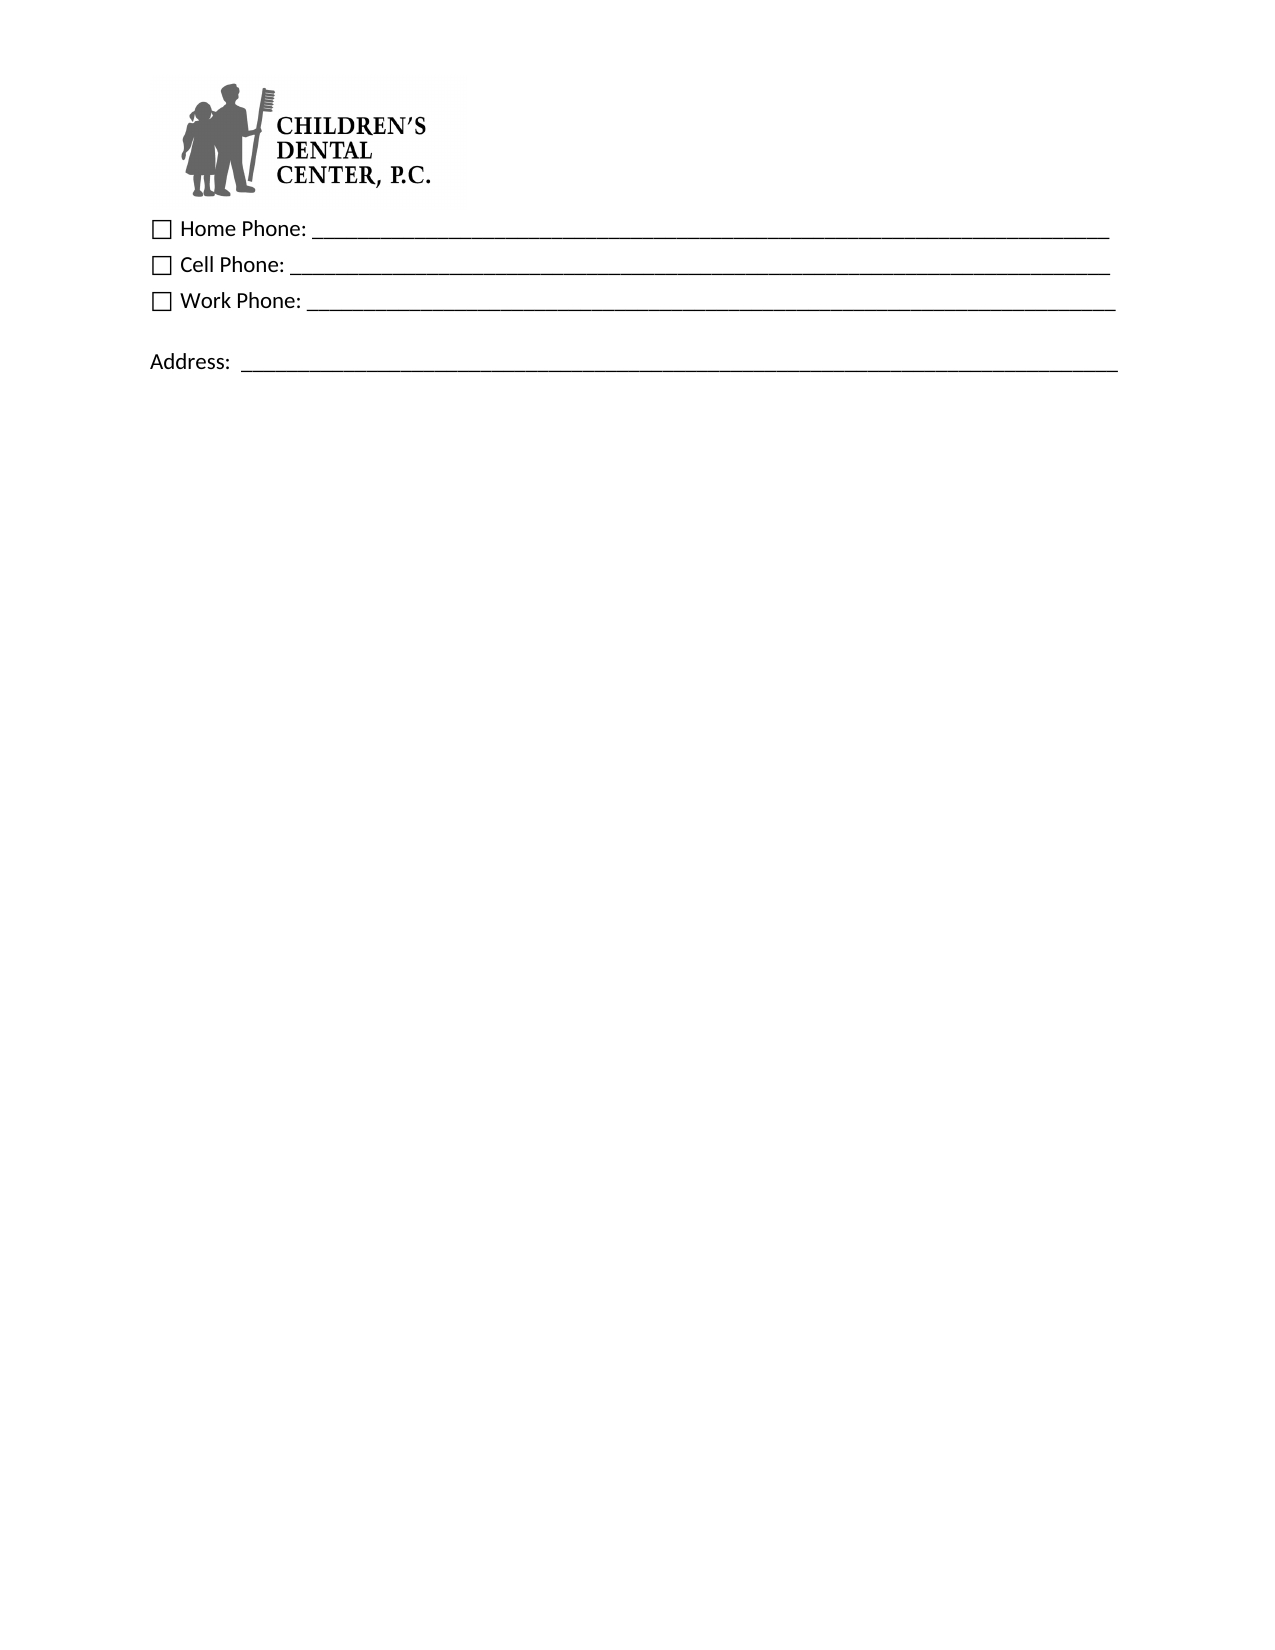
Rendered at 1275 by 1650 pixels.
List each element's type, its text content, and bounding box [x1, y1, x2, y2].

picture [150, 75, 467, 210]
